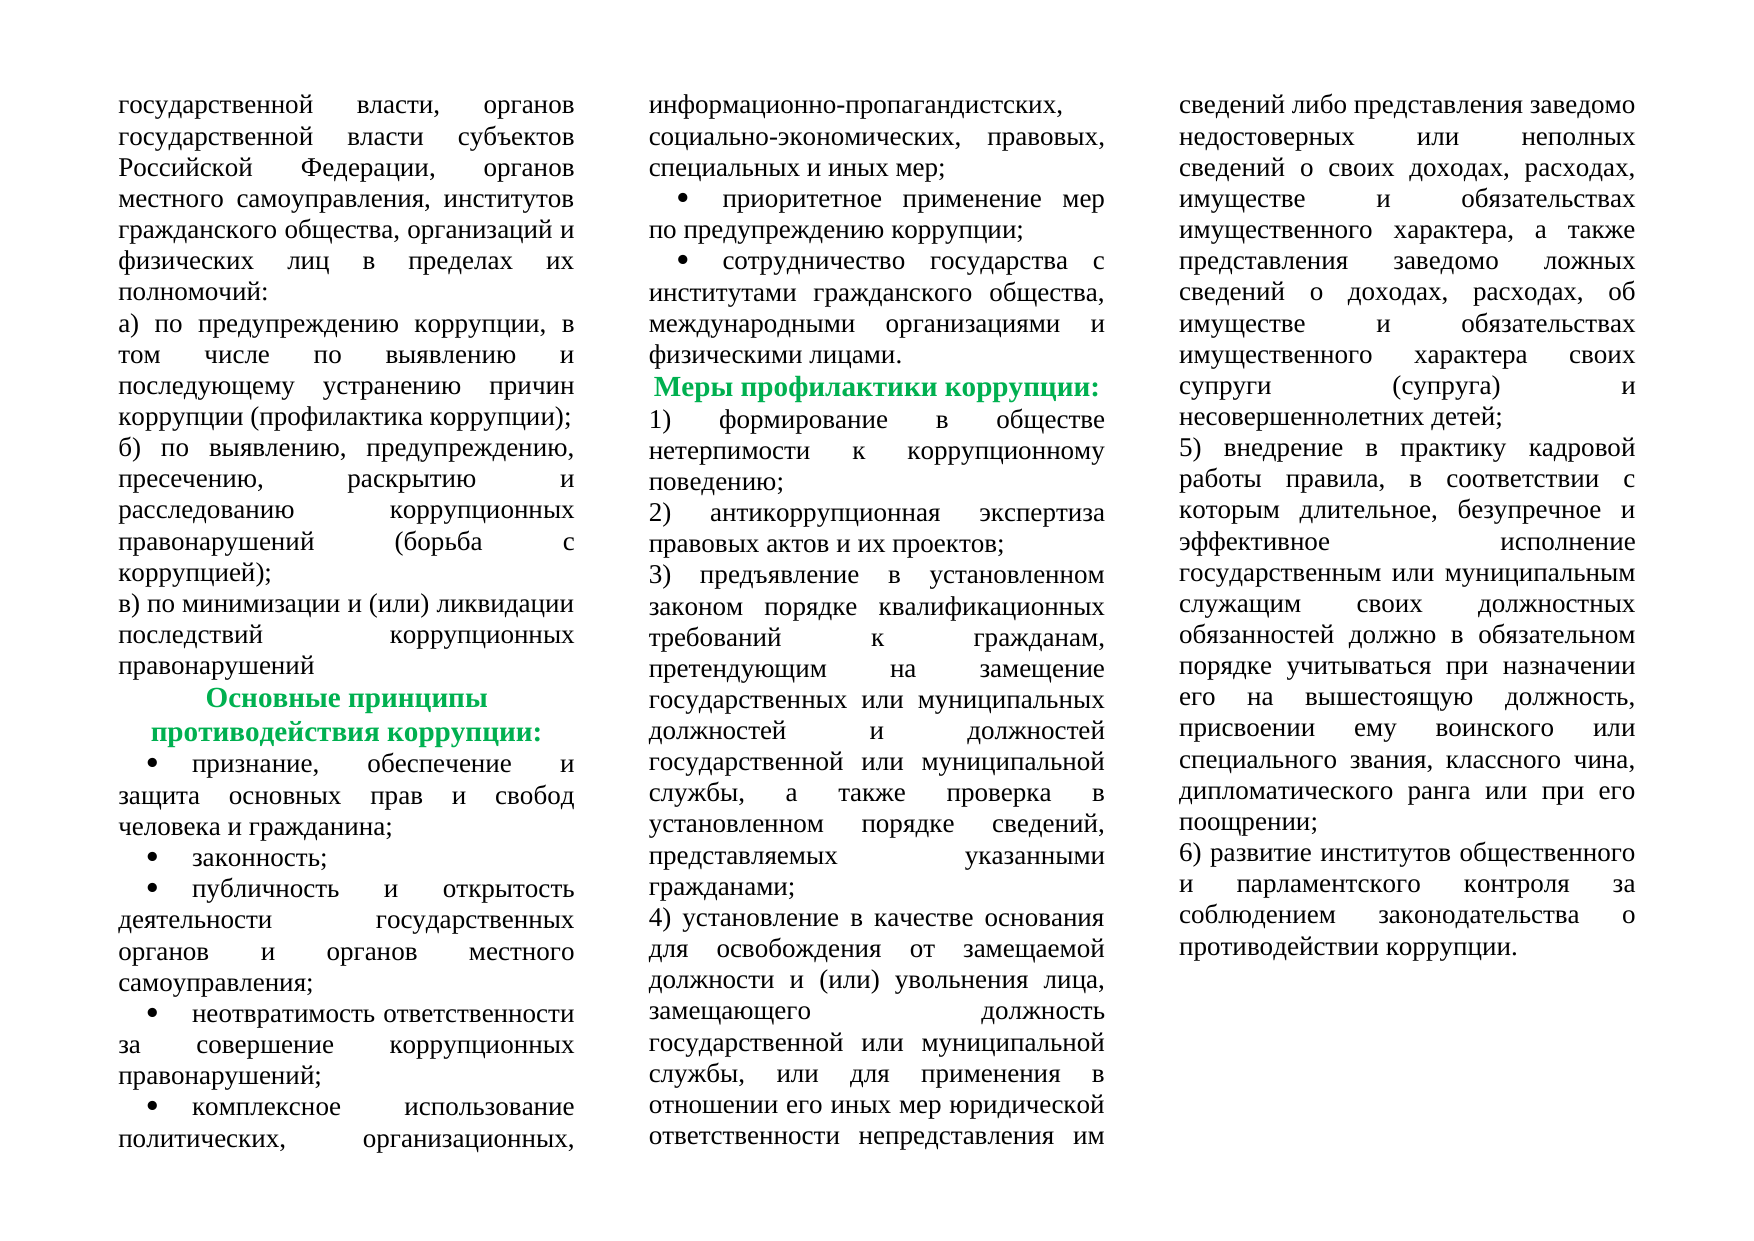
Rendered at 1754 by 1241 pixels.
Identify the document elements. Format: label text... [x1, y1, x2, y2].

text 2) антикоррупционная экспертиза правовых актов и их проектов; [648, 496, 1105, 558]
text Меры профилактики коррупции: [648, 369, 1105, 403]
list приоритетное применение мер по предупреждению коррупции; [648, 182, 1105, 244]
text 4) установление в качестве основания для освобождения от замещаемой должности и (или) увольнения лица, замещающего должность государственной или муниципальной службы, или для применения в отношении его иных мер юридической ответственности непредставления им сведений либо представления заведомо недостоверных или неполных сведений о своих доходах, расходах, имуществе и обязательствах имущественного характера, а также представления заведомо ложных сведений о доходах, расходах, об имуществе и обязательствах имущественного характера своих супруги (супруга) и несовершеннолетних детей; [1179, 89, 1636, 431]
list комплексное использование политических, организационных, информационно-пропагандистских, социально-экономических, правовых, специальных и иных мер; [648, 89, 1105, 182]
text 6) развитие институтов общественного и парламентского контроля за соблюдением законодательства о противодействии коррупции. [1179, 836, 1636, 961]
text 5) внедрение в практику кадровой работы правила, в соответствии с которым длительное, безупречное и эффективное исполнение государственным или муниципальным служащим своих должностных обязанностей должно в обязательном порядке учитываться при назначении его на вышестоящую должность, присвоении ему воинского или специального звания, классного чина, дипломатического ранга или при его поощрении; [1179, 431, 1636, 836]
text 4) установление в качестве основания для освобождения от замещаемой должности и (или) увольнения лица, замещающего должность государственной или муниципальной службы, или для применения в отношении его иных мер юридической ответственности непредставления им сведений либо представления заведомо недостоверных или неполных сведений о своих доходах, расходах, имуществе и обязательствах имущественного характера, а также представления заведомо ложных сведений о доходах, расходах, об имуществе и обязательствах имущественного характера своих супруги (супруга) и несовершеннолетних детей; [648, 901, 1105, 1150]
list комплексное использование политических, организационных, информационно-пропагандистских, социально-экономических, правовых, специальных и иных мер; [118, 1091, 575, 1153]
text Основные принципы противодействия коррупции: [118, 680, 575, 747]
text б) по выявлению, предупреждению, пресечению, раскрытию и расследованию коррупционных правонарушений (борьба с коррупцией); [118, 431, 575, 587]
list публичность и открытость деятельности государственных органов и органов местного самоуправления; [118, 872, 575, 997]
text 1) формирование в обществе нетерпимости к коррупционному поведению; [648, 403, 1105, 496]
list неотвратимость ответственности за совершение коррупционных правонарушений; [118, 997, 575, 1091]
text в) по минимизации и (или) ликвидации последствий коррупционных правонарушений [118, 587, 575, 680]
text а) по предупреждению коррупции, в том числе по выявлению и последующему устранению причин коррупции (профилактика коррупции); [118, 307, 575, 431]
list признание, обеспечение и защита основных прав и свобод человека и гражданина; [118, 747, 575, 841]
list сотрудничество государства с институтами гражданского общества, международными организациями и физическими лицами. [648, 244, 1105, 369]
list законность; [118, 841, 575, 872]
text 3) предъявление в установленном законом порядке квалификационных требований к гражданам, претендующим на замещение государственных или муниципальных должностей и должностей государственной или муниципальной службы, а также проверка в установленном порядке сведений, представляемых указанными гражданами; [648, 558, 1105, 901]
